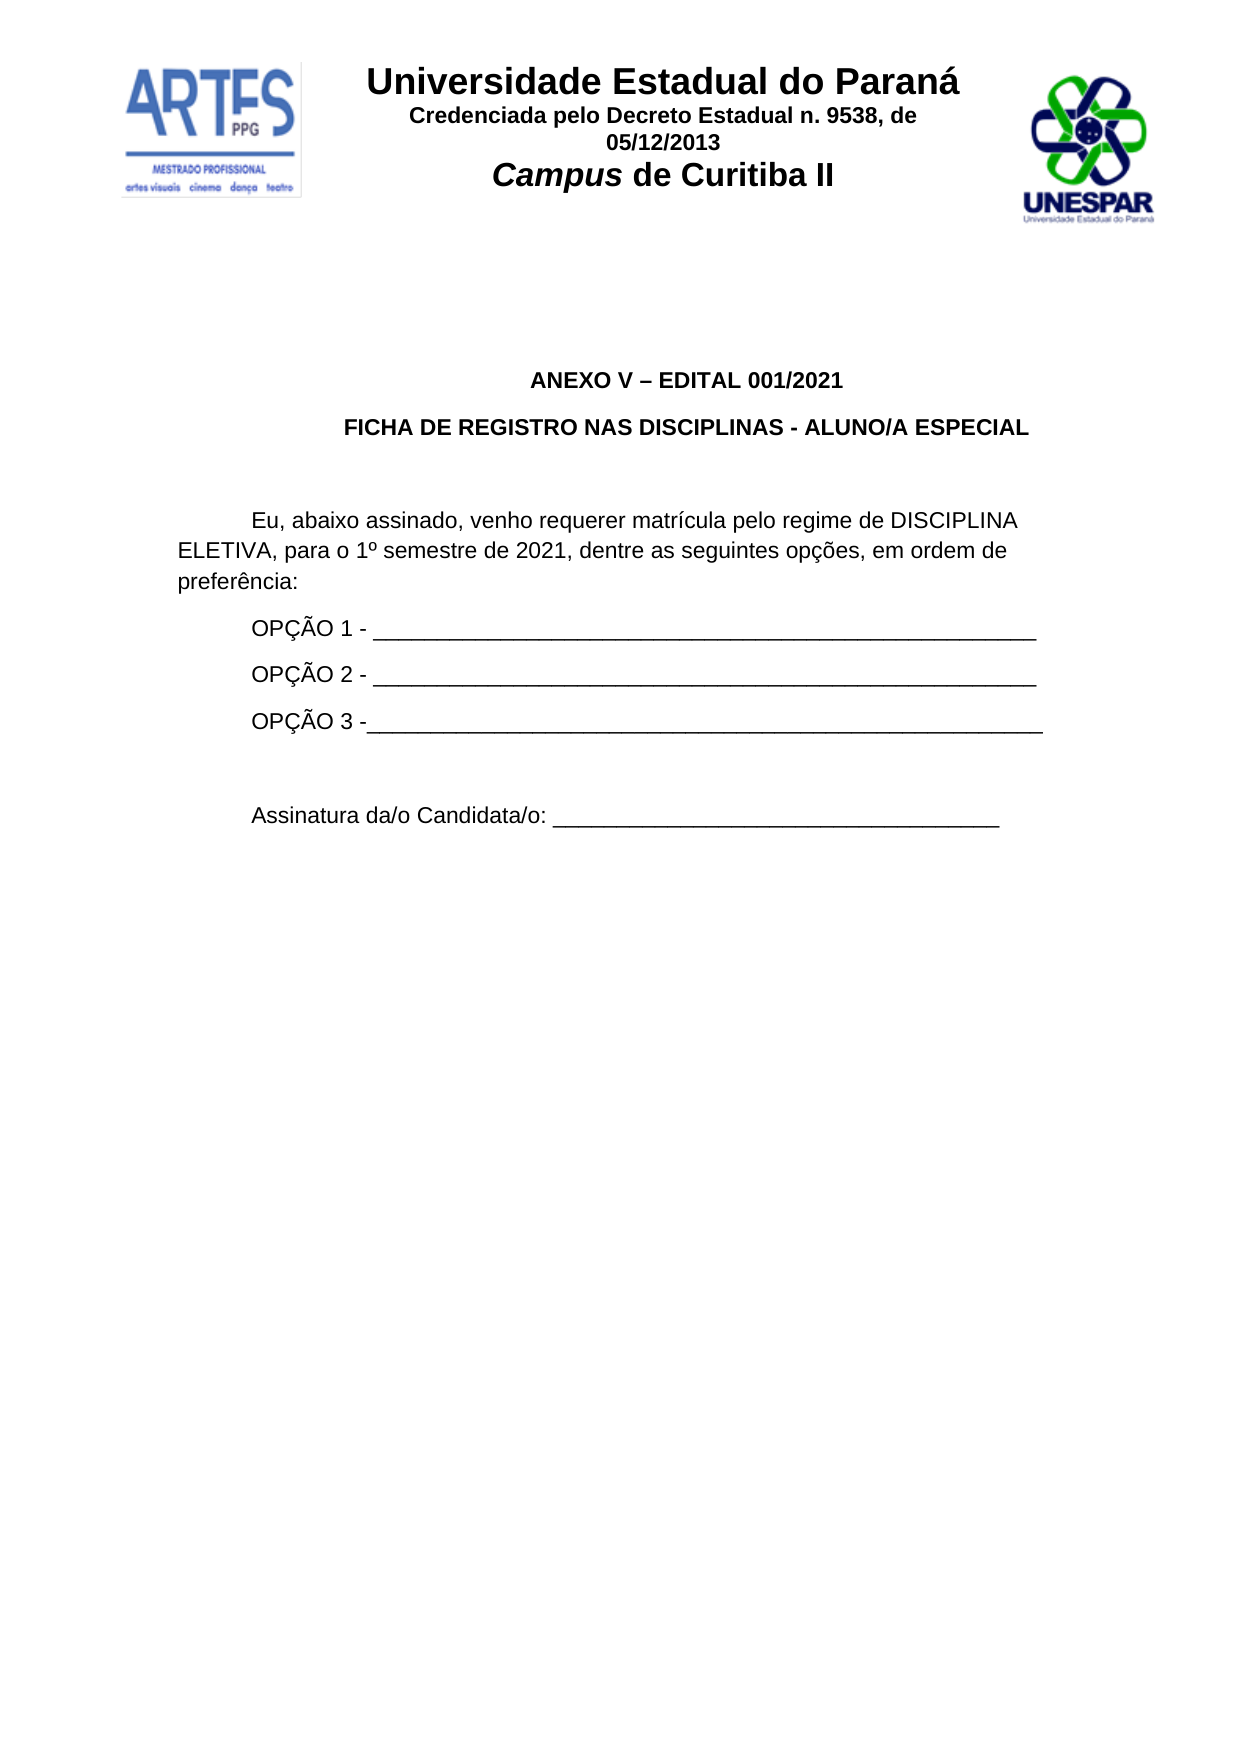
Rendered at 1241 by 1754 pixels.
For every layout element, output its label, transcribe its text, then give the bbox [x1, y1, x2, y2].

text Assinatura da/o Candidata/o: ___________________________________ [177, 802, 1122, 828]
text OPÇÃO 1 - ____________________________________________________ [177, 614, 1122, 641]
text Eu, abaixo assinado, venho requerer matrícula pelo regime de DISCIPLINA ELETIVA, para o 1º semestre de 2021, dentre as seguintes opções, em ordem de preferência: [177, 507, 1122, 594]
text OPÇÃO 2 - ____________________________________________________ [177, 661, 1122, 688]
picture [999, 59, 1181, 241]
text OPÇÃO 3 -_____________________________________________________ [177, 708, 1122, 734]
text FICHA DE REGISTRO NAS DISCIPLINAS - ALUNO/A ESPECIAL [177, 413, 1122, 440]
picture [121, 62, 303, 199]
text ANEXO V – EDITAL 001/2021 [177, 367, 1122, 393]
